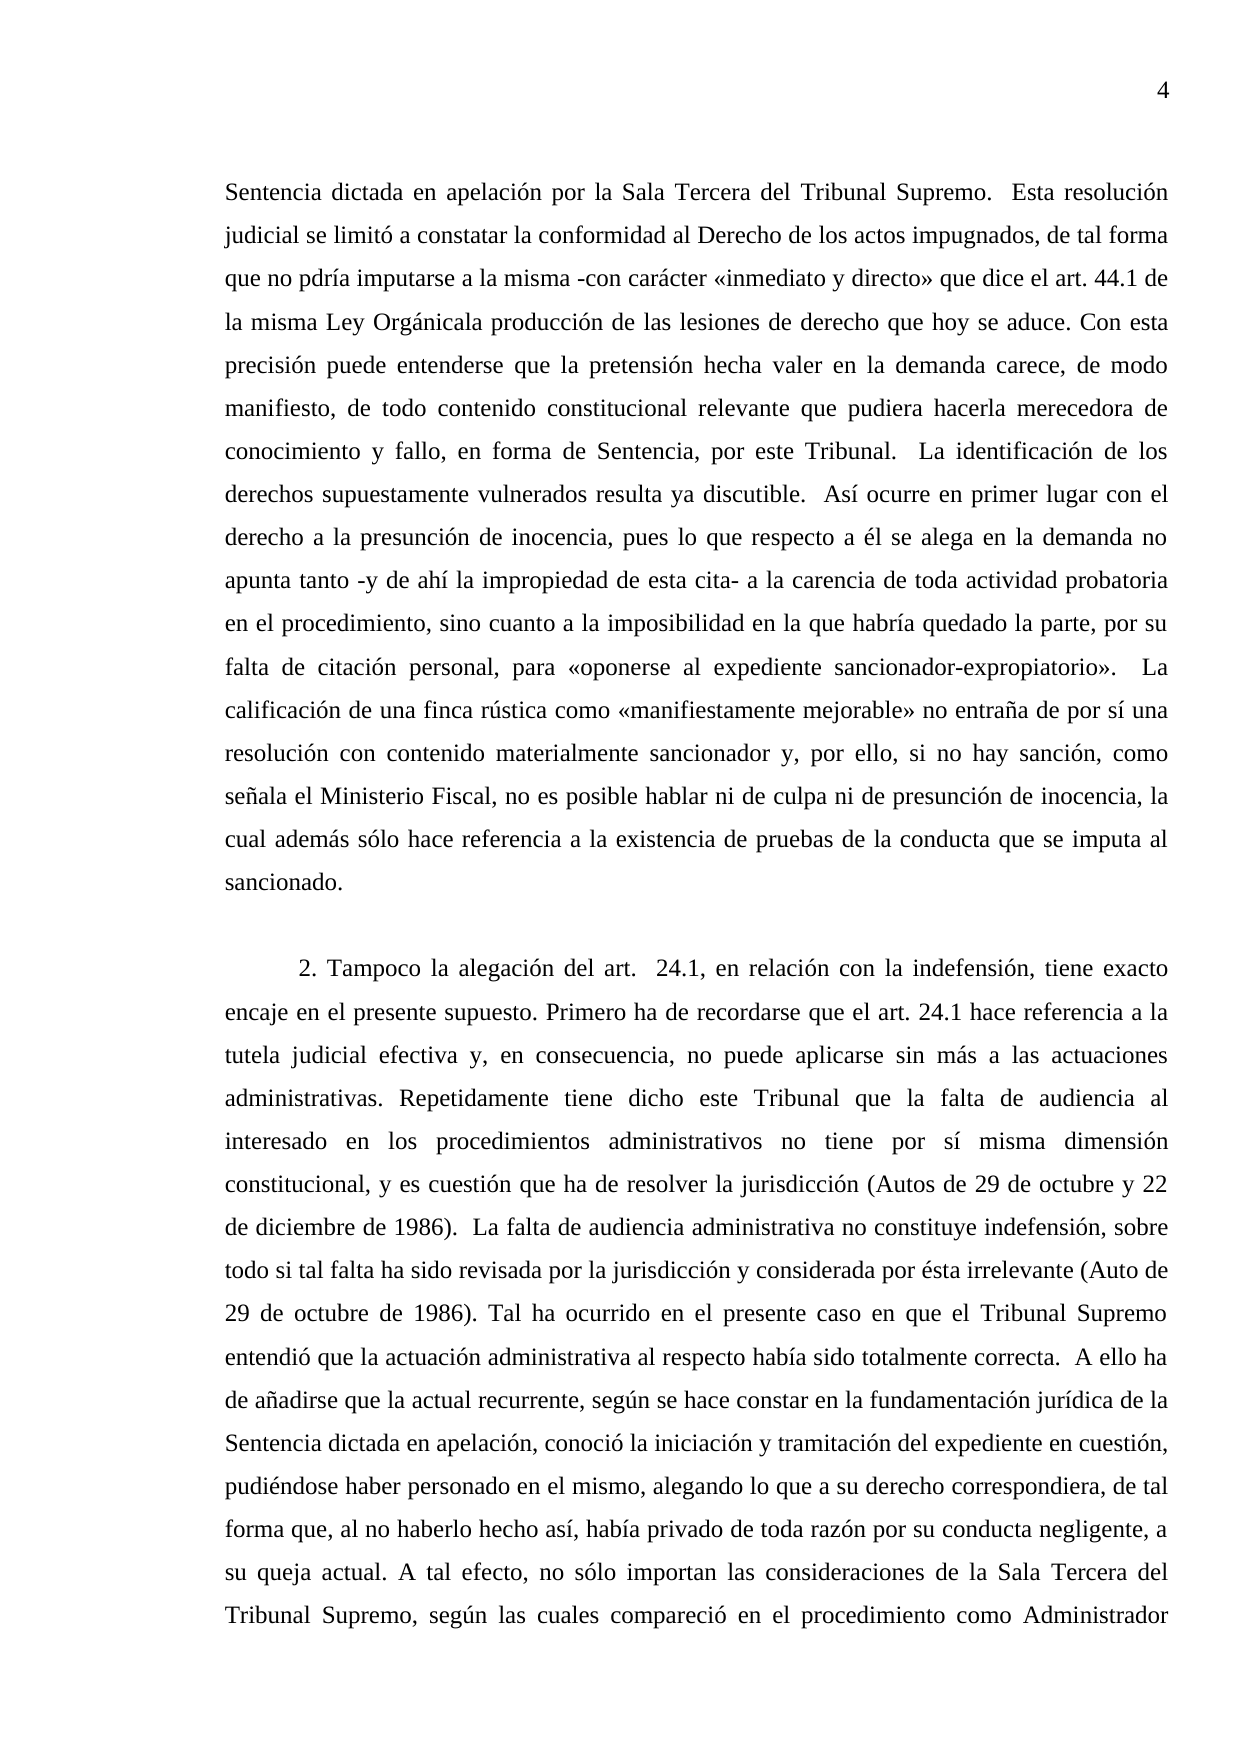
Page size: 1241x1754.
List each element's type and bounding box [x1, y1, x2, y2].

text [224, 177, 1169, 896]
text [224, 953, 1169, 1629]
